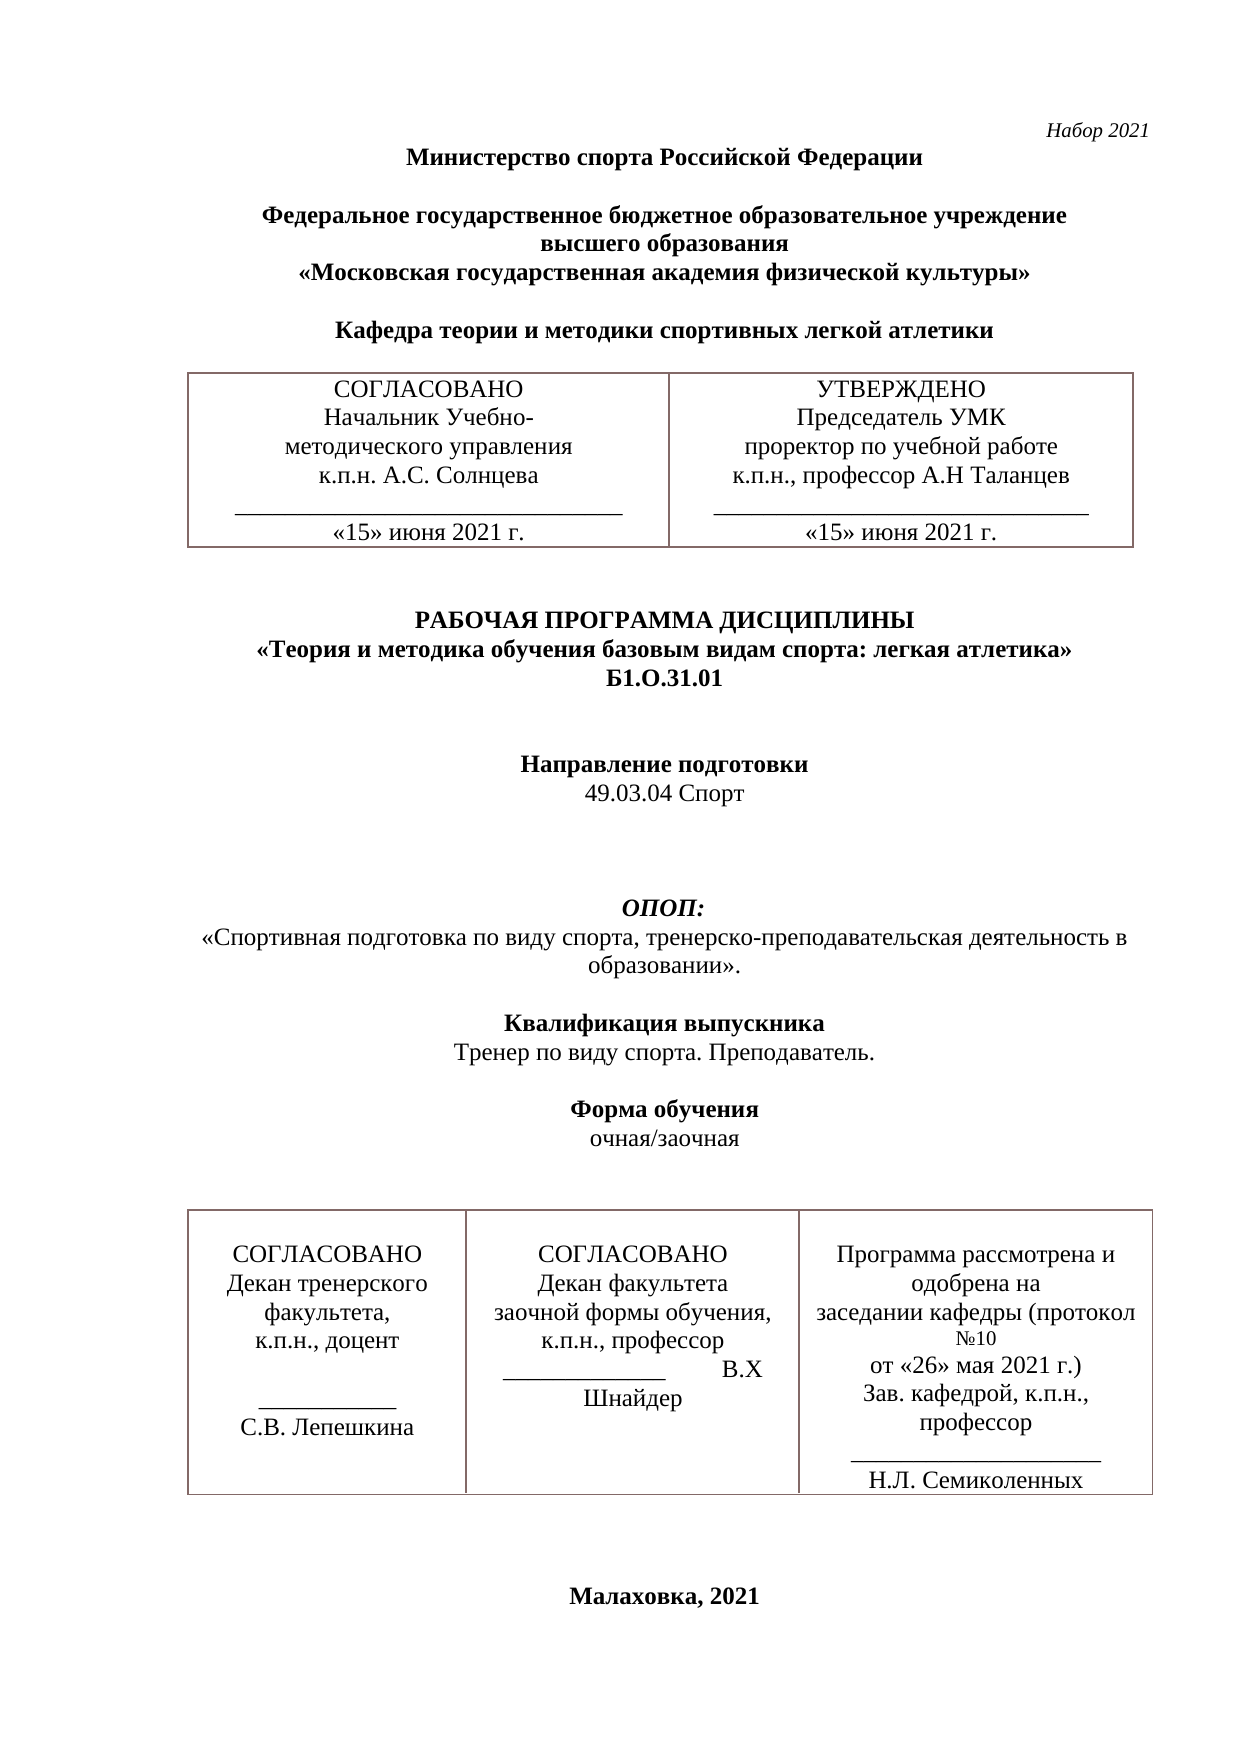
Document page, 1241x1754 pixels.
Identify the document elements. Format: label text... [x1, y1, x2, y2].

text «Спортивная подготовка по виду спорта, тренерско-преподавательская деятельность в образовании». [177, 922, 1152, 979]
table_header СОГЛАСОВАНО Декан тренерского факультета, к.п.н., доцент ___________ С.В. Лепешкина [189, 1211, 465, 1493]
table_header СОГЛАСОВАНО Декан факультета заочной формы обучения, к.п.н., профессор _____________ В.Х Шнайдер [467, 1211, 798, 1493]
text Набор 2021 [177, 118, 1152, 142]
text 49.03.04 Спорт [177, 778, 1152, 807]
text ОПОП: [177, 893, 1152, 922]
text Министерство спорта Российской Федерации [177, 142, 1152, 171]
text «Московская государственная академия физической культуры» [177, 257, 1152, 286]
text РАБОЧАЯ ПРОГРАММА ДИСЦИПЛИНЫ [177, 605, 1152, 634]
text Малаховка, 2021 [177, 1581, 1152, 1610]
text Направление подготовки [177, 749, 1152, 778]
text высшего образования [177, 228, 1152, 257]
text Кафедра теории и методики спортивных легкой атлетики [177, 315, 1152, 343]
text Тренер по виду спорта. Преподаватель. [177, 1037, 1152, 1065]
text Квалификация выпускника [177, 1008, 1152, 1037]
text Форма обучения [177, 1094, 1152, 1123]
table_header Программа рассмотрена и одобрена на заседании кафедры (протокол №10 от «26» мая 2021 г.) Зав. кафедрой, к.п.н., профессор ____________________ Н.Л. Семиколенных [800, 1211, 1152, 1493]
text Б1.О.31.01 [177, 663, 1152, 692]
text Федеральное государственное бюджетное образовательное учреждение [177, 200, 1152, 228]
table_header УТВЕРЖДЕНО Председатель УМК проректор по учебной работе к.п.н., профессор А.Н Таланцев ______________________________ «15» июня 2021 г. [670, 374, 1132, 546]
table_header СОГЛАСОВАНО Начальник Учебно- методического управления к.п.н. А.С. Солнцева _______________________________ «15» июня 2021 г. [189, 374, 668, 546]
text очная/заочная [177, 1123, 1152, 1152]
text «Теория и методика обучения базовым видам спорта: легкая атлетика» [177, 634, 1152, 663]
